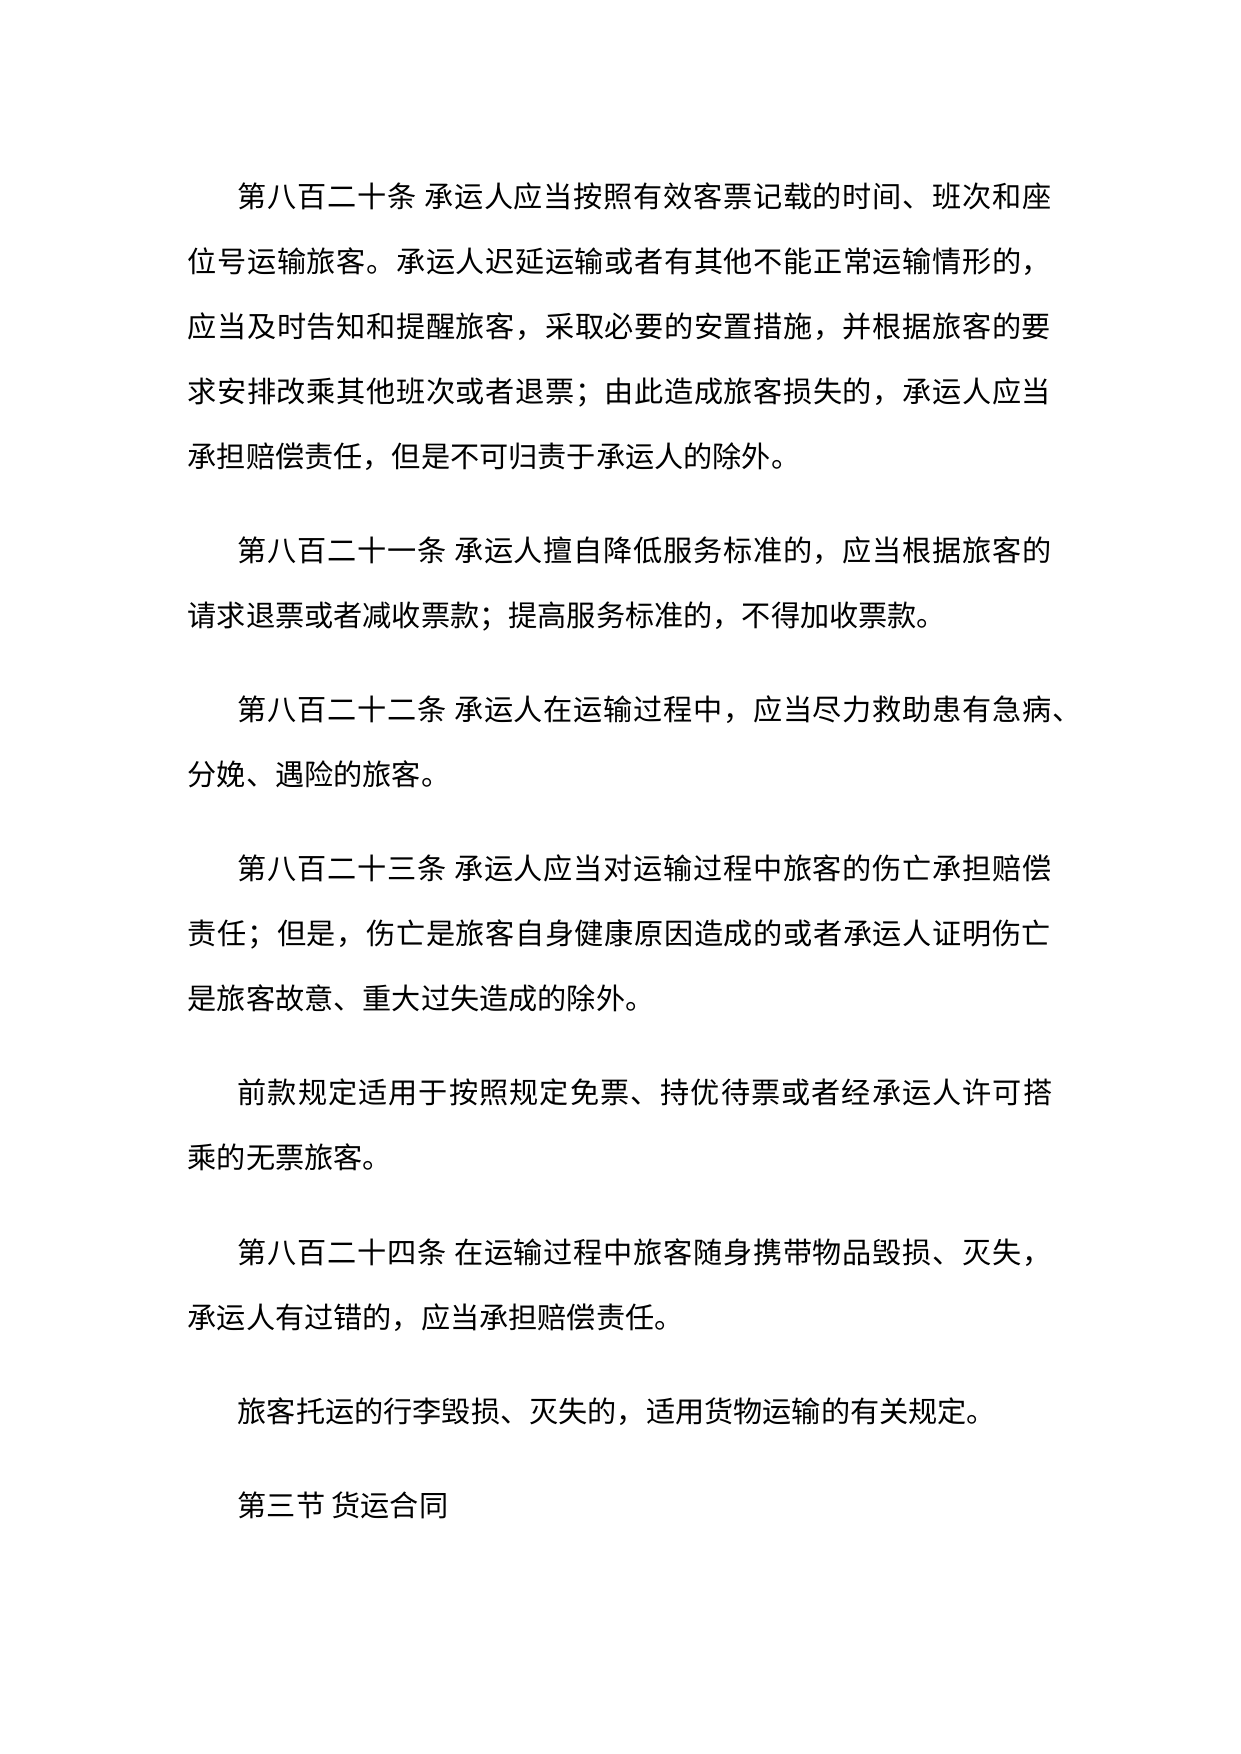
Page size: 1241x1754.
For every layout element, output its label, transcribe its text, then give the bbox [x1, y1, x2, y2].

text 第八百二十三条 承运人应当对运输过程中旅客的伤亡承担赔偿责任；但是，伤亡是旅客自身健康原因造成的或者承运人证明伤亡是旅客故意、重大过失造成的除外。 [187, 834, 1053, 1029]
text 第八百二十二条 承运人在运输过程中，应当尽力救助患有急病、分娩、遇险的旅客。 [187, 675, 1053, 805]
text 第八百二十条 承运人应当按照有效客票记载的时间、班次和座位号运输旅客。承运人迟延运输或者有其他不能正常运输情形的，应当及时告知和提醒旅客，采取必要的安置措施，并根据旅客的要求安排改乘其他班次或者退票；由此造成旅客损失的，承运人应当承担赔偿责任，但是不可归责于承运人的除外。 [187, 162, 1053, 487]
text 第三节 货运合同 [187, 1471, 1053, 1536]
text 前款规定适用于按照规定免票、持优待票或者经承运人许可搭乘的无票旅客。 [187, 1059, 1053, 1189]
text 旅客托运的行李毁损、灭失的，适用货物运输的有关规定。 [187, 1377, 1053, 1442]
text 第八百二十四条 在运输过程中旅客随身携带物品毁损、灭失，承运人有过错的，应当承担赔偿责任。 [187, 1218, 1053, 1348]
text 第八百二十一条 承运人擅自降低服务标准的，应当根据旅客的请求退票或者减收票款；提高服务标准的，不得加收票款。 [187, 516, 1053, 646]
